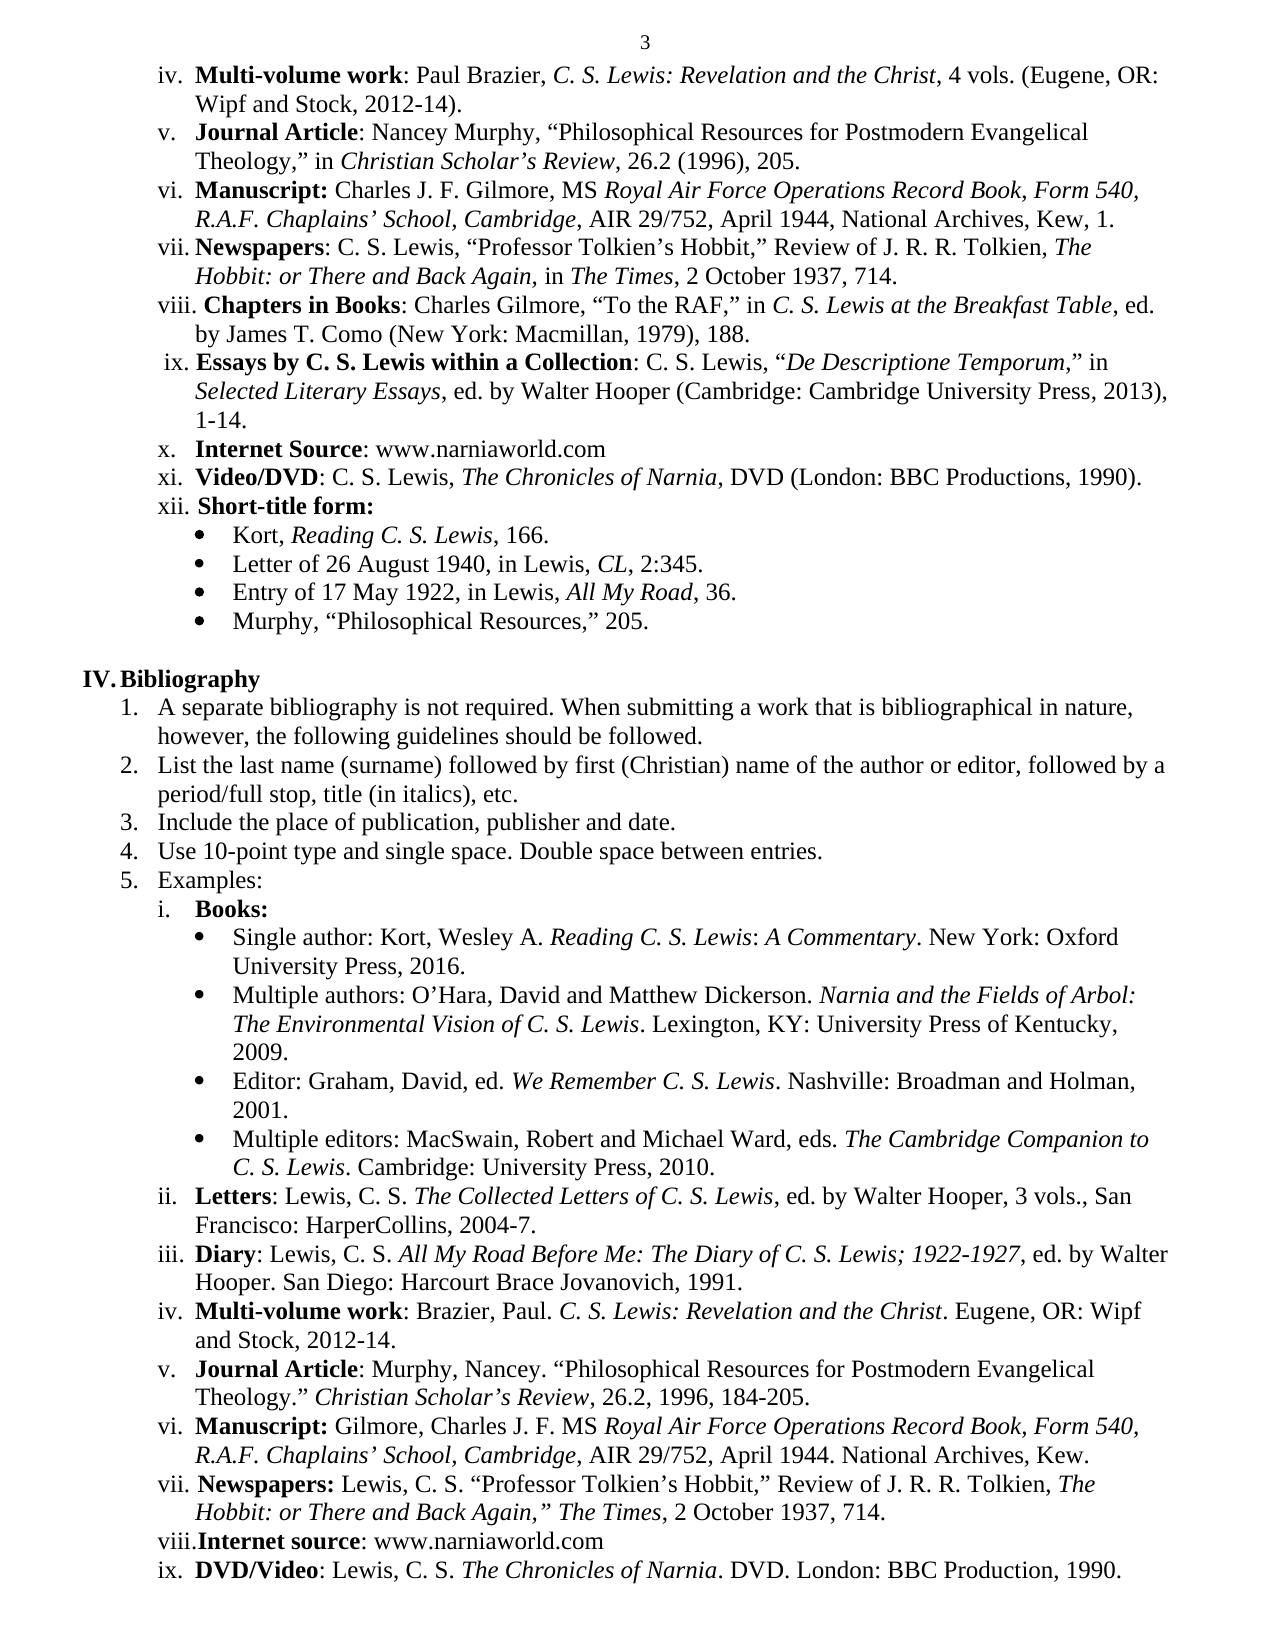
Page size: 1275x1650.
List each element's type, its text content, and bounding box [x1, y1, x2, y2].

text xii. Short-title form: [157, 491, 1170, 520]
list Letter of 26 August 1940, in Lewis, CL, 2:345. [195, 549, 1170, 577]
text ii. Letters: Lewis, C. S. The Collected Letters of C. S. Lewis, ed. by Walter Hooper, 3 vols., San Francisco: HarperCollins, 2004-7. [157, 1181, 1170, 1239]
text 1. A separate bibliography is not required. When submitting a work that is bibliographical in nature, however, the following guidelines should be followed. [120, 692, 1170, 750]
text vii. Newspapers: C. S. Lewis, “Professor Tolkien’s Hobbit,” Review of J. R. R. Tolkien, The Hobbit: or There and Back Again, in The Times, 2 October 1937, 714. [157, 232, 1170, 290]
subtitle Bibliography [82, 664, 1170, 692]
text iii. Diary: Lewis, C. S. All My Road Before Me: The Diary of C. S. Lewis; 1922-1927, ed. by Walter Hooper. San Diego: Harcourt Brace Jovanovich, 1991. [157, 1239, 1170, 1296]
text iv. Multi-volume work: Paul Brazier, C. S. Lewis: Revelation and the Christ, 4 vols. (Eugene, OR: Wipf and Stock, 2012-14). [157, 60, 1170, 117]
list Multiple editors: MacSwain, Robert and Michael Ward, eds. The Cambridge Companion to C. S. Lewis. Cambridge: University Press, 2010. [195, 1124, 1170, 1181]
text vii. Newspapers: Lewis, C. S. “Professor Tolkien’s Hobbit,” Review of J. R. R. Tolkien, The Hobbit: or There and Back Again,” The Times, 2 October 1937, 714. [157, 1469, 1170, 1526]
text 3. Include the place of publication, publisher and date. [120, 807, 1170, 836]
list Editor: Graham, David, ed. We Remember C. S. Lewis. Nashville: Broadman and Holman, 2001. [195, 1066, 1170, 1124]
list Entry of 17 May 1922, in Lewis, All My Road, 36. [195, 577, 1170, 606]
list Multiple authors: O’Hara, David and Matthew Dickerson. Narnia and the Fields of Arbol: The Environmental Vision of C. S. Lewis. Lexington, KY: University Press of Kentucky, 2009. [195, 980, 1170, 1066]
list Kort, Reading C. S. Lewis, 166. [195, 520, 1170, 549]
text viii. Chapters in Books: Charles Gilmore, “To the RAF,” in C. S. Lewis at the Breakfast Table, ed. by James T. Como (New York: Macmillan, 1979), 188. [157, 290, 1170, 347]
text v. Journal Article: Murphy, Nancey. “Philosophical Resources for Postmodern Evangelical Theology.” Christian Scholar’s Review, 26.2, 1996, 184-205. [157, 1354, 1170, 1411]
text 5. Examples: [120, 865, 1170, 894]
text iv. Multi-volume work: Brazier, Paul. C. S. Lewis: Revelation and the Christ. Eugene, OR: Wipf and Stock, 2012-14. [157, 1296, 1170, 1354]
text 4. Use 10-point type and single space. Double space between entries. [120, 836, 1170, 865]
text vi. Manuscript: Charles J. F. Gilmore, MS Royal Air Force Operations Record Book, Form 540, R.A.F. Chaplains’ School, Cambridge, AIR 29/752, April 1944, National Archives, Kew, 1. [157, 175, 1170, 232]
text v. Journal Article: Nancey Murphy, “Philosophical Resources for Postmodern Evangelical Theology,” in Christian Scholar’s Review, 26.2 (1996), 205. [157, 117, 1170, 175]
list Single author: Kort, Wesley A. Reading C. S. Lewis: A Commentary. New York: Oxford University Press, 2016. [195, 922, 1170, 980]
text ix. Essays by C. S. Lewis within a Collection: C. S. Lewis, “De Descriptione Temporum,” in Selected Literary Essays, ed. by Walter Hooper (Cambridge: Cambridge University Press, 2013), 1-14. [157, 347, 1170, 434]
text x. Internet Source: www.narniaworld.com [157, 434, 1170, 462]
text viii. Internet source: www.narniaworld.com [157, 1526, 1170, 1555]
text xi. Video/DVD: C. S. Lewis, The Chronicles of Narnia, DVD (London: BBC Productions, 1990). [157, 462, 1170, 491]
text ix. DVD/Video: Lewis, C. S. The Chronicles of Narnia. DVD. London: BBC Production, 1990. [157, 1555, 1170, 1584]
text 2. List the last name (surname) followed by first (Christian) name of the author or editor, followed by a period/full stop, title (in italics), etc. [120, 750, 1170, 807]
list Murphy, “Philosophical Resources,” 205. [195, 606, 1170, 635]
text i. Books: [157, 894, 1170, 922]
text vi. Manuscript: Gilmore, Charles J. F. MS Royal Air Force Operations Record Book, Form 540, R.A.F. Chaplains’ School, Cambridge, AIR 29/752, April 1944. National Archives, Kew. [157, 1411, 1170, 1469]
